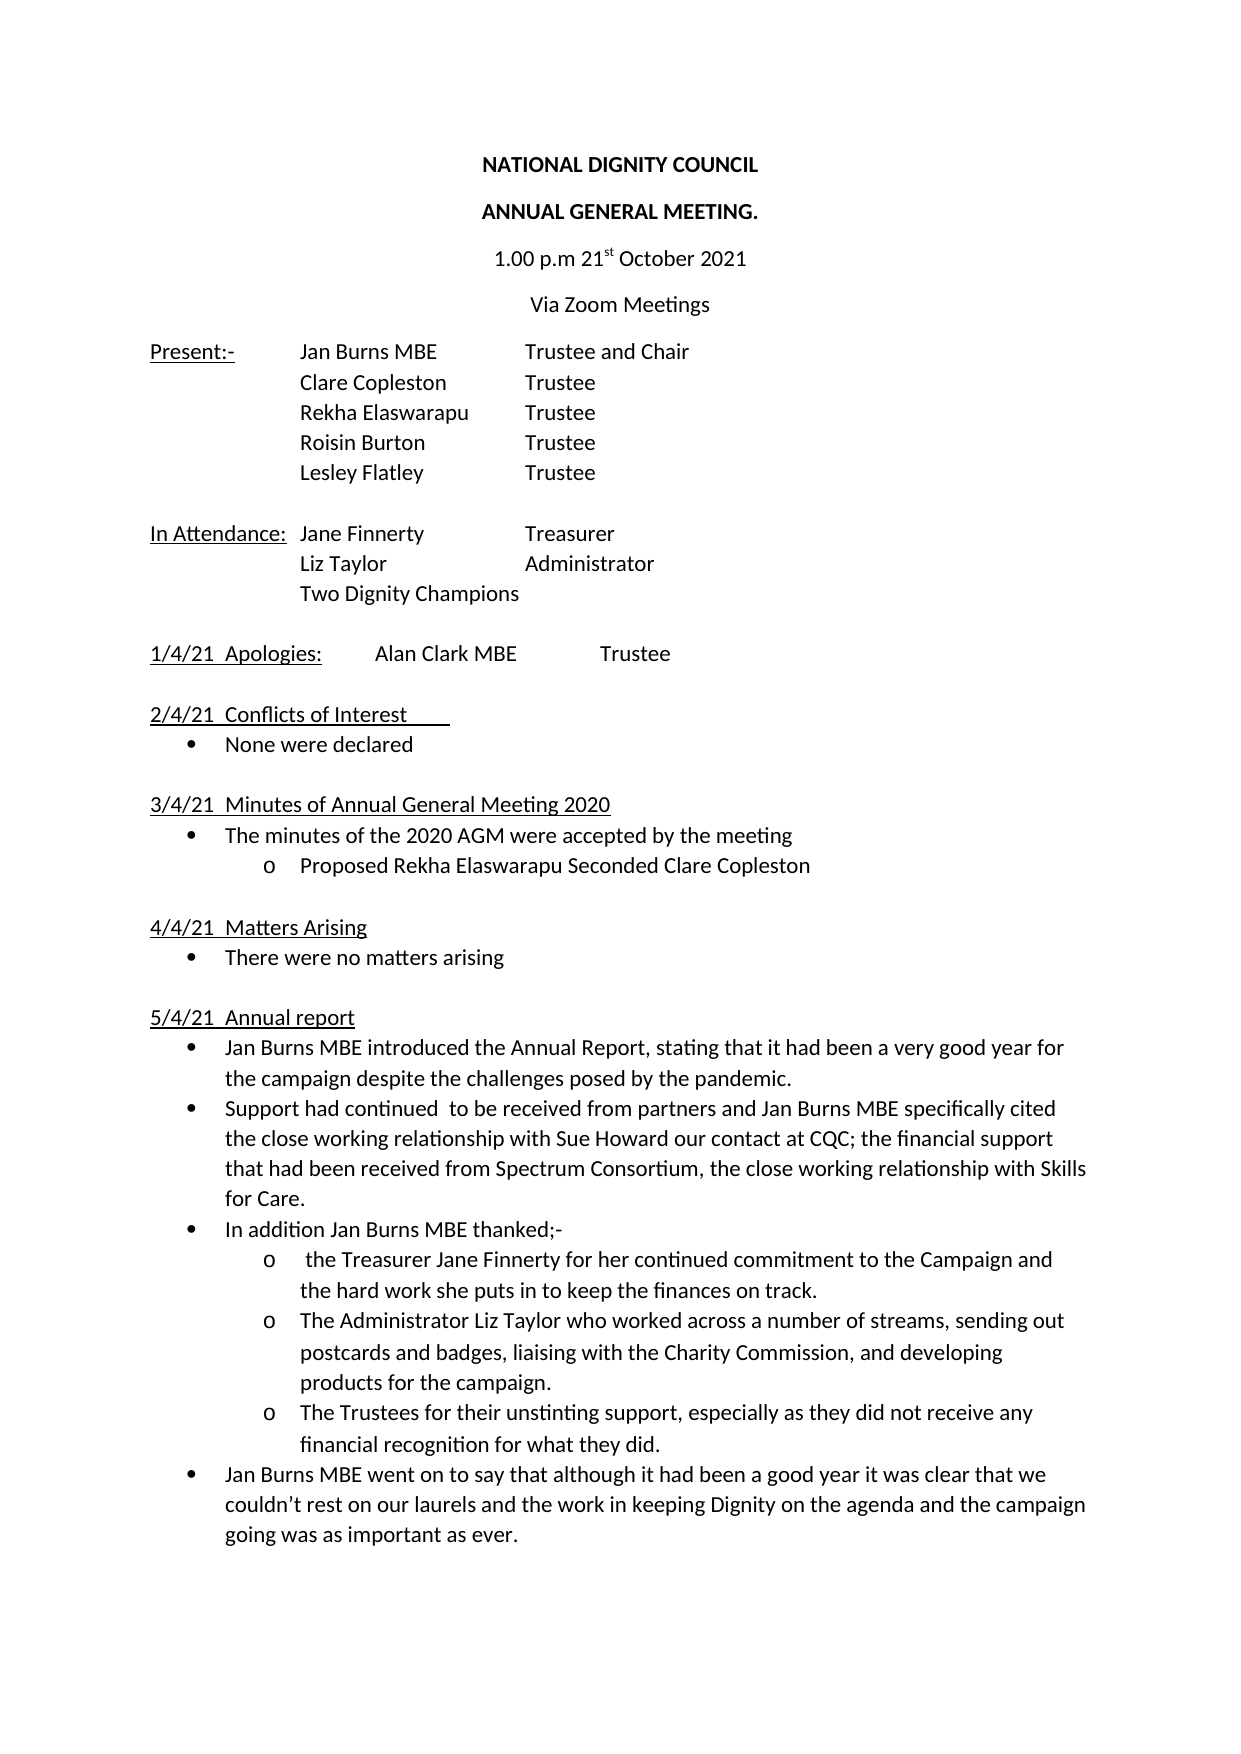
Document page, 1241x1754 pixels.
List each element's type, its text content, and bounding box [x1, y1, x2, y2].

list Jan Burns MBE went on to say that although it had been a good year it was clear that we couldn’t rest on our laurels and the work in keeping Dignity on the agenda and the campaign going was as important as ever. [187, 1460, 1090, 1548]
list The minutes of the 2020 AGM were accepted by the meeting [187, 821, 1090, 849]
text Two Dignity Champions [150, 579, 1090, 607]
list None were declared [187, 730, 1090, 758]
list In addition Jan Burns MBE thanked;- [187, 1215, 1090, 1243]
text 1.00 p.m 21st October 2021 [150, 244, 1090, 272]
list Proposed Rekha Elaswarapu Seconded Clare Copleston [262, 851, 1090, 880]
list Support had continued to be received from partners and Jan Burns MBE specifically cited the close working relationship with Sue Howard our contact at CQC; the financial support that had been received from Spectrum Consortium, the close working relationship with Skills for Care. [187, 1094, 1090, 1213]
text 4/4/21 Matters Arising [150, 913, 1090, 941]
text Clare Copleston Trustee [150, 368, 1090, 396]
text 3/4/21 Minutes of Annual General Meeting 2020 [150, 791, 1090, 819]
list the Treasurer Jane Finnerty for her continued commitment to the Campaign and the hard work she puts in to keep the finances on track. [262, 1245, 1090, 1304]
text Rekha Elaswarapu Trustee [150, 398, 1090, 426]
list There were no matters arising [187, 943, 1090, 971]
text Lesley Flatley Trustee [150, 458, 1090, 486]
text Present:- Jan Burns MBE Trustee and Chair [150, 337, 1090, 366]
text 2/4/21 Conflicts of Interest [150, 700, 1090, 728]
text NATIONAL DIGNITY COUNCIL [150, 150, 1090, 178]
text Roisin Burton Trustee [150, 428, 1090, 456]
list The Trustees for their unstinting support, especially as they did not receive any financial recognition for what they did. [262, 1398, 1090, 1458]
list Jan Burns MBE introduced the Annual Report, stating that it had been a very good year for the campaign despite the challenges posed by the pandemic. [187, 1033, 1090, 1092]
text In Attendance: Jane Finnerty Treasurer [150, 519, 1090, 547]
text Via Zoom Meetings [150, 291, 1090, 319]
text 1/4/21 Apologies: Alan Clark MBE Trustee [150, 639, 1090, 668]
text 5/4/21 Annual report [150, 1003, 1090, 1031]
text Liz Taylor Administrator [150, 549, 1090, 577]
text ANNUAL GENERAL MEETING. [150, 197, 1090, 225]
list The Administrator Liz Taylor who worked across a number of streams, sending out postcards and badges, liaising with the Charity Commission, and developing products for the campaign. [262, 1307, 1090, 1396]
